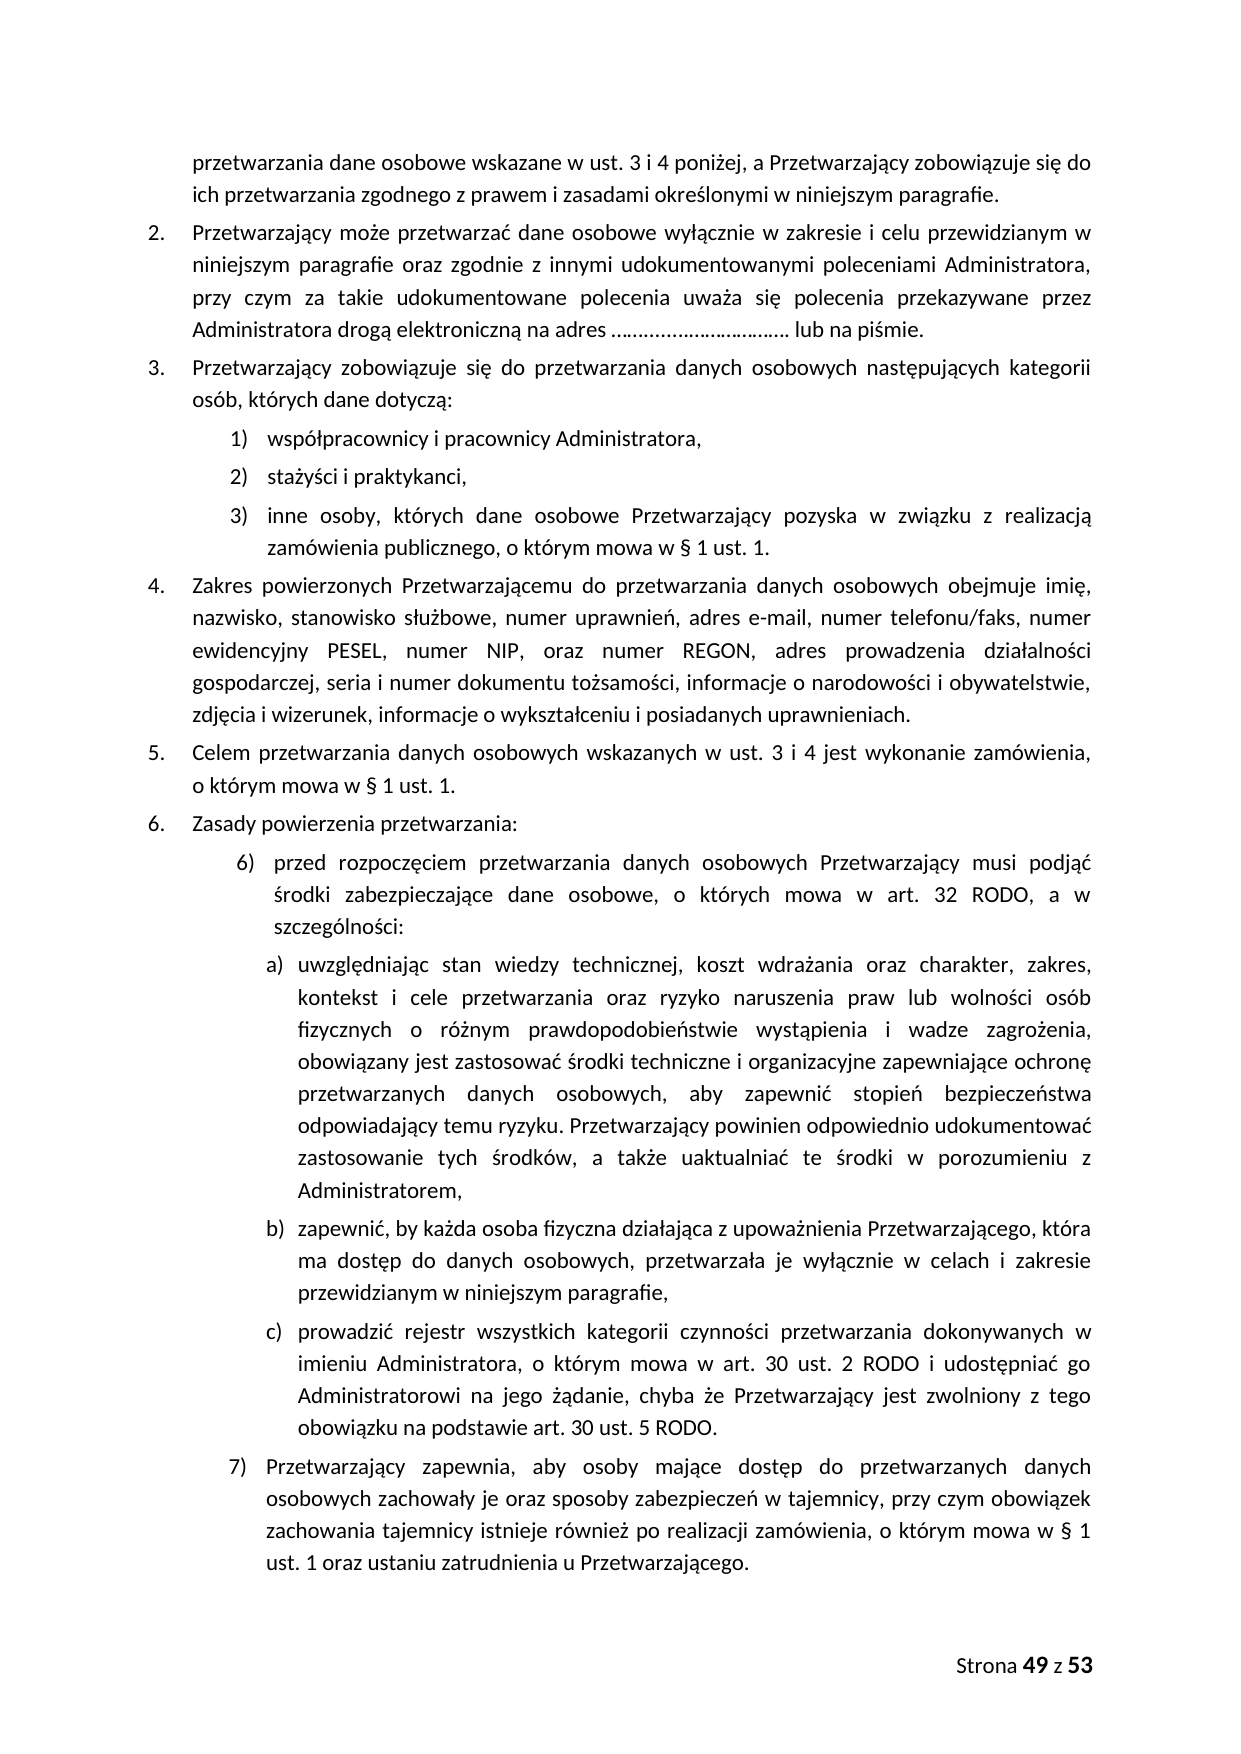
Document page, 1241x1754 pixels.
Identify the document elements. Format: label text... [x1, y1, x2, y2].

list Celem przetwarzania danych osobowych wskazanych w ust. 3 i 4 jest wykonanie zamówienia, o którym mowa w § 1 ust. 1. [148, 738, 1093, 799]
list c) prowadzić rejestr wszystkich kategorii czynności przetwarzania dokonywanych w imieniu Administratora, o którym mowa w art. 30 ust. 2 RODO i udostępniać go Administratorowi na jego żądanie, chyba że Przetwarzający jest zwolniony z tego obowiązku na podstawie art. 30 ust. 5 RODO. [266, 1317, 1093, 1442]
list współpracownicy i pracownicy Administratora, [229, 424, 1093, 452]
list b) zapewnić, by każda osoba fizyczna działająca z upoważnienia Przetwarzającego, która ma dostęp do danych osobowych, przetwarzała je wyłącznie w celach i zakresie przewidzianym w niniejszym paragrafie, [266, 1214, 1093, 1307]
list a) uwzględniając stan wiedzy technicznej, koszt wdrażania oraz charakter, zakres, kontekst i cele przetwarzania oraz ryzyko naruszenia praw lub wolności osób fizycznych o różnym prawdopodobieństwie wystąpienia i wadze zagrożenia, obowiązany jest zastosować środki techniczne i organizacyjne zapewniające ochronę przetwarzanych danych osobowych, aby zapewnić stopień bezpieczeństwa odpowiadający temu ryzyku. Przetwarzający powinien odpowiednio udokumentować zastosowanie tych środków, a także uaktualniać te środki w porozumieniu z Administratorem, [266, 950, 1093, 1204]
list Przetwarzający zapewnia, aby osoby mające dostęp do przetwarzanych danych osobowych zachowały je oraz sposoby zabezpieczeń w tajemnicy, przy czym obowiązek zachowania tajemnicy istnieje również po realizacji zamówienia, o którym mowa w § 1 ust. 1 oraz ustaniu zatrudnienia u Przetwarzającego. [228, 1452, 1093, 1577]
list Zakres powierzonych Przetwarzającemu do przetwarzania danych osobowych obejmuje imię, nazwisko, stanowisko służbowe, numer uprawnień, adres e-mail, numer telefonu/faks, numer ewidencyjny PESEL, numer NIP, oraz numer REGON, adres prowadzenia działalności gospodarczej, seria i numer dokumentu tożsamości, informacje o narodowości i obywatelstwie, zdjęcia i wizerunek, informacje o wykształceniu i posiadanych uprawnieniach. [148, 571, 1093, 728]
list Przetwarzający zobowiązuje się do przetwarzania danych osobowych następujących kategorii osób, których dane dotyczą: [148, 353, 1093, 413]
list przed rozpoczęciem przetwarzania danych osobowych Przetwarzający musi podjąć środki zabezpieczające dane osobowe, o których mowa w art. 32 RODO, a w szczególności: [236, 848, 1093, 940]
list Zasady powierzenia przetwarzania: [148, 809, 1093, 837]
list stażyści i praktykanci, [229, 462, 1093, 490]
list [148, 148, 1093, 208]
list inne osoby, których dane osobowe Przetwarzający pozyska w związku z realizacją zamówienia publicznego, o którym mowa w § 1 ust. 1. [229, 501, 1093, 561]
list Przetwarzający może przetwarzać dane osobowe wyłącznie w zakresie i celu przewidzianym w niniejszym paragrafie oraz zgodnie z innymi udokumentowanymi poleceniami Administratora, przy czym za takie udokumentowane polecenia uważa się polecenia przekazywane przez Administratora drogą elektroniczną na adres ……........………………. lub na piśmie. [148, 218, 1093, 343]
